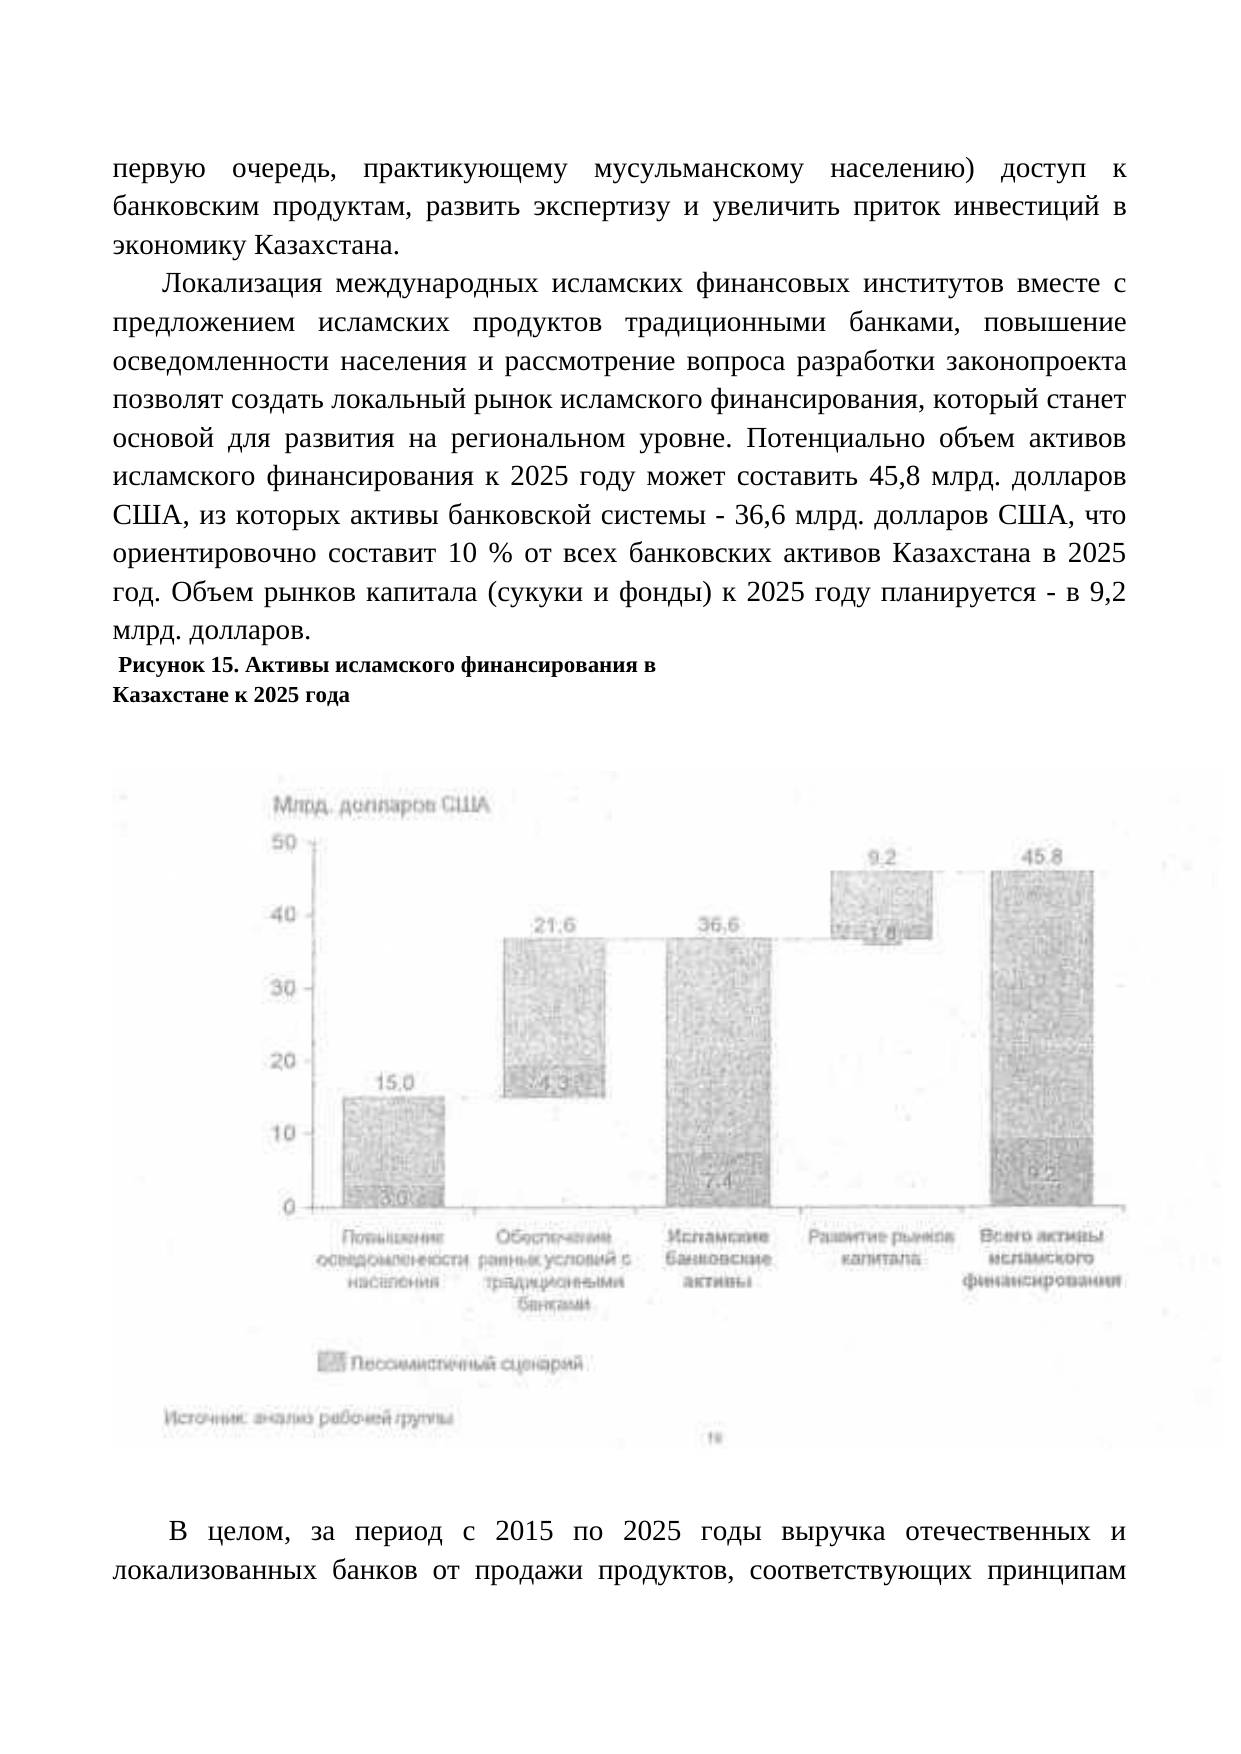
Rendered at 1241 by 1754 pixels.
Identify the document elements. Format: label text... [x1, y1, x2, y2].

picture [112, 771, 1221, 1449]
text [112, 150, 1128, 261]
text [112, 1513, 1128, 1585]
text Локализация международных исламских финансовых институтов вместе с предложением исламских продуктов традиционными банками, повышение осведомленности населения и рассмотрение вопроса разработки законопроекта позволят создать локальный рынок исламского финансирования, который станет основой для развития на региональном уровне. Потенциально объем активов исламского финансирования к 2025 году может составить 45,8 млрд. долларов США, из которых активы банковской системы - 36,6 млрд. долларов США, что ориентировочно составит 10 % от всех банковских активов Казахстана в 2025 год. Объем рынков капитала (сукуки и фонды) к 2025 году планируется - в 9,2 млрд. долларов. [112, 266, 1128, 646]
text Рисунок 15. Активы исламского финансирования в Казахстане к 2025 года [112, 651, 1128, 708]
